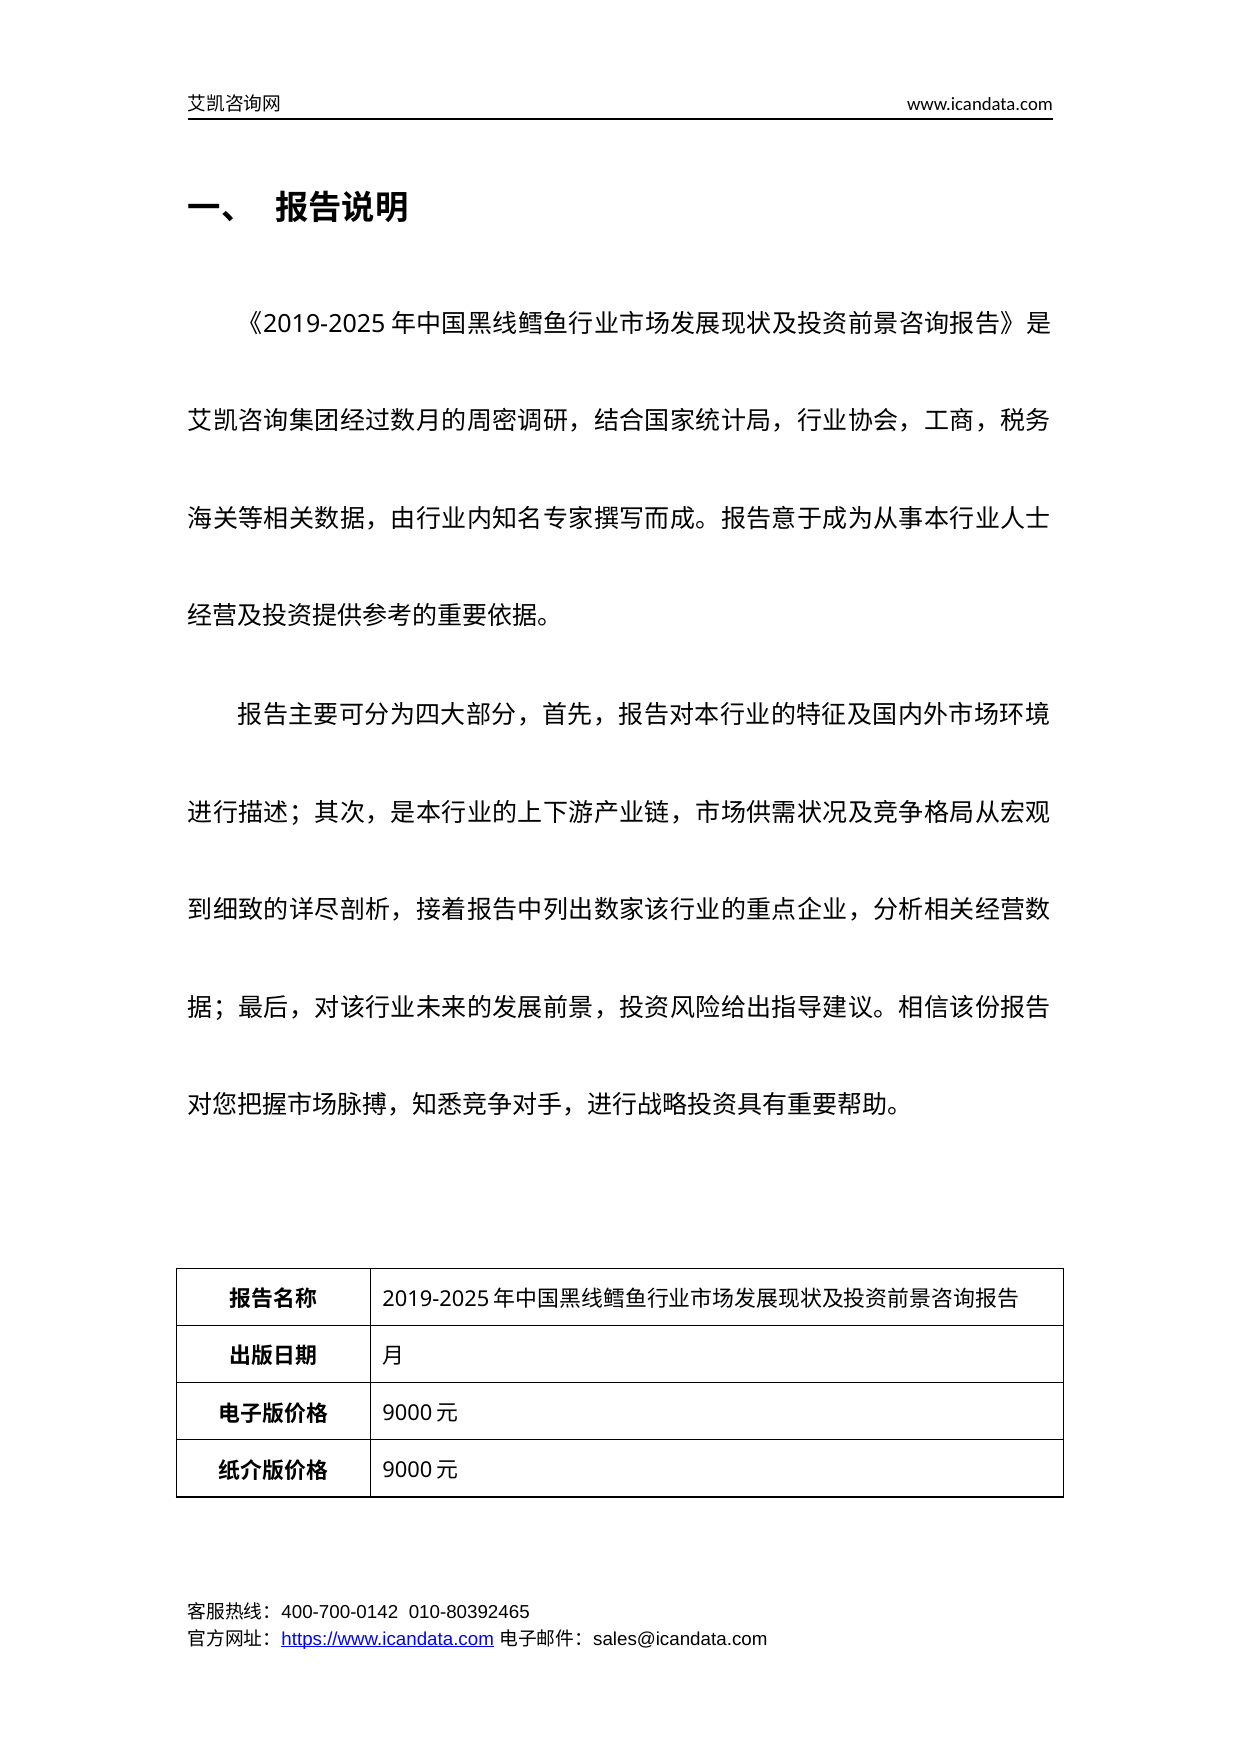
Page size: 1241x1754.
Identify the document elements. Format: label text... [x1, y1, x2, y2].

table_header 2019-2025年中国黑线鳕鱼行业市场发展现状及投资前景咨询报告 [371, 1269, 1063, 1325]
table_cell 9000元 [371, 1383, 1063, 1439]
text 《2019-2025年中国黑线鳕鱼行业市场发展现状及投资前景咨询报告》是艾凯咨询集团经过数月的周密调研，结合国家统计局，行业协会，工商，税务海关等相关数据，由行业内知名专家撰写而成。报告意于成为从事本行业人士经营及投资提供参考的重要依据。 [187, 289, 1053, 646]
table_cell 月 [371, 1326, 1063, 1382]
table_header 报告名称 [177, 1269, 370, 1325]
table_cell 出版日期 [177, 1326, 370, 1382]
subtitle 报告说明 [187, 172, 1053, 237]
text 报告主要可分为四大部分，首先，报告对本行业的特征及国内外市场环境进行描述；其次，是本行业的上下游产业链，市场供需状况及竞争格局从宏观到细致的详尽剖析，接着报告中列出数家该行业的重点企业，分析相关经营数据；最后，对该行业未来的发展前景，投资风险给出指导建议。相信该份报告对您把握市场脉搏，知悉竞争对手，进行战略投资具有重要帮助。 [187, 681, 1053, 1136]
table_cell 电子版价格 [177, 1383, 370, 1439]
table_cell 9000元 [371, 1440, 1063, 1496]
table_cell 纸介版价格 [177, 1440, 370, 1496]
